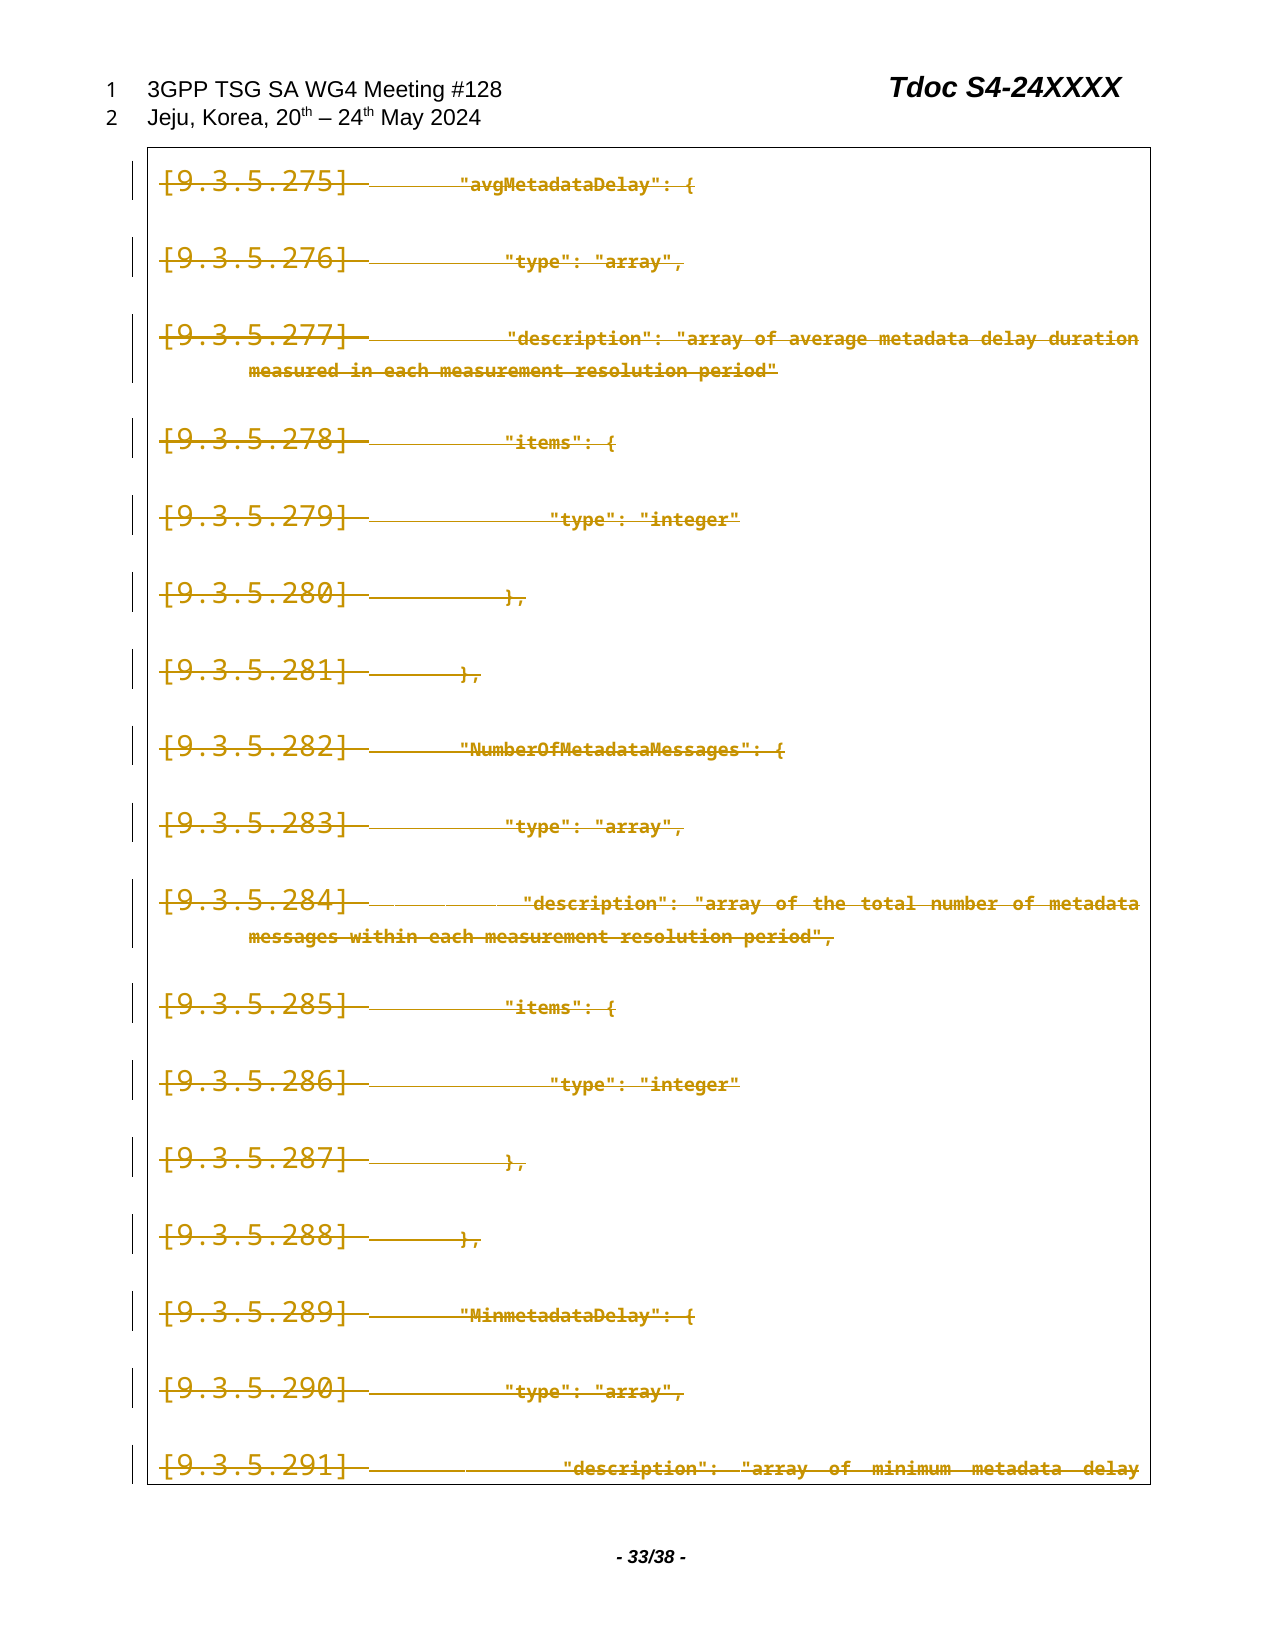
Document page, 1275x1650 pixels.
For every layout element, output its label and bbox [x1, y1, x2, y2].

table_header [148, 148, 1150, 1484]
